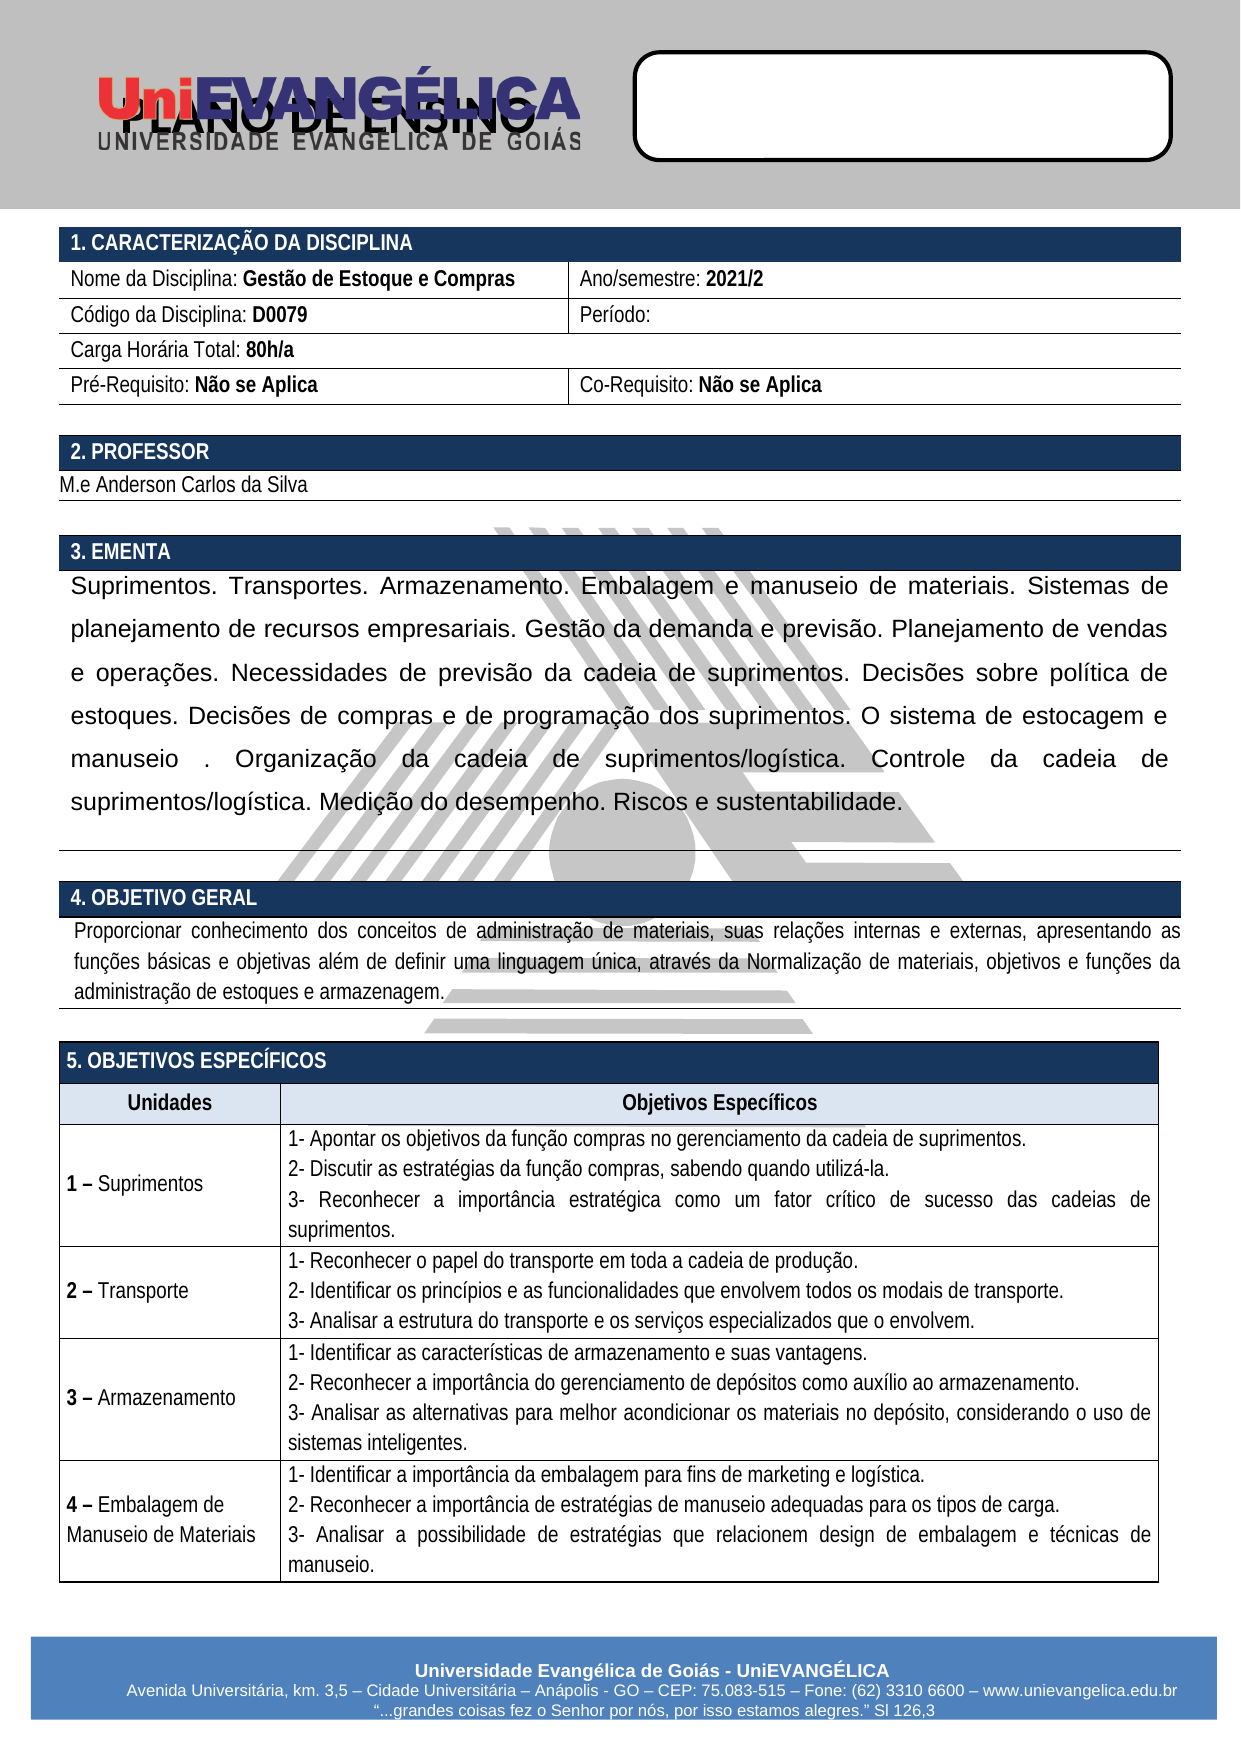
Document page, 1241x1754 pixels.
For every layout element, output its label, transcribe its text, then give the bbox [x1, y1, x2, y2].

table_cell 1- Identificar as características de armazenamento e suas vantagens. 2- Reconhecer a importância do gerenciamento de depósitos como auxílio ao armazenamento. 3- Analisar as alternativas para melhor acondicionar os materiais no depósito, considerando o uso de sistemas inteligentes. [281, 1339, 1158, 1459]
picture [98, 66, 581, 150]
table_cell 1- Reconhecer o papel do transporte em toda a cadeia de produção. 2- Identificar os princípios e as funcionalidades que envolvem todos os modais de transporte. 3- Analisar a estrutura do transporte e os serviços especializados que o envolvem. [281, 1247, 1158, 1338]
table_cell Co-Requisito: Não se Aplica [569, 369, 1181, 404]
table_cell 2 – Transporte [60, 1247, 280, 1338]
text Proporcionar conhecimento dos conceitos de administração de materiais, suas relações internas e externas, apresentando as funções básicas e objetivas além de definir uma linguagem única, através da Normalização de materiais, objetivos e funções da administração de estoques e armazenagem. [74, 918, 1181, 1004]
table_cell 3 – Armazenamento [60, 1339, 280, 1459]
table_cell 4 – Embalagem de Manuseio de Materiais [60, 1461, 280, 1581]
table_cell Objetivos Específicos [281, 1084, 1158, 1124]
table_cell 1 – Suprimentos [60, 1125, 280, 1246]
table_header 2. PROFESSOR [59, 436, 1181, 470]
table_header 1. CARACTERIZAÇÃO DA DISCIPLINA [59, 227, 1181, 262]
table_header 3. EMENTA [59, 536, 1181, 570]
table_cell Carga Horária Total: 80h/a [59, 334, 1181, 368]
text M.e Anderson Carlos da Silva [59, 471, 1181, 500]
table_cell Código da Disciplina: D0079 [59, 299, 568, 333]
table_cell Nome da Disciplina: Gestão de Estoque e Compras [59, 262, 568, 297]
table_cell 1- Apontar os objetivos da função compras no gerenciamento da cadeia de suprimentos. 2- Discutir as estratégias da função compras, sabendo quando utilizá-la. 3- Reconhecer a importância estratégica como um fator crítico de sucesso das cadeias de suprimentos. [281, 1125, 1158, 1246]
table_header 5. OBJETIVOS ESPECÍFICOS [60, 1043, 1158, 1083]
table_cell Ano/semestre: 2021/2 [569, 262, 1181, 297]
table_cell Suprimentos. Transportes. Armazenamento. Embalagem e manuseio de materiais. Sistemas de planejamento de recursos empresariais. Gestão da demanda e previsão. Planejamento de vendas e operações. Necessidades de previsão da cadeia de suprimentos. Decisões sobre política de estoques. Decisões de compras e de programação dos suprimentos. O sistema de estocagem e manuseio . Organização da cadeia de suprimentos/logística. Controle da cadeia de suprimentos/logística. Medição do desempenho. Riscos e sustentabilidade. [59, 571, 1181, 850]
table_cell Unidades [60, 1084, 280, 1124]
table_header 4. OBJETIVO GERAL [59, 882, 1181, 916]
table_cell 1- Identificar a importância da embalagem para fins de marketing e logística. 2- Reconhecer a importância de estratégias de manuseio adequadas para os tipos de carga. 3- Analisar a possibilidade de estratégias que relacionem design de embalagem e técnicas de manuseio. [281, 1461, 1158, 1581]
table_cell Período: [569, 299, 1181, 333]
table_cell Pré-Requisito: Não se Aplica [59, 369, 568, 404]
